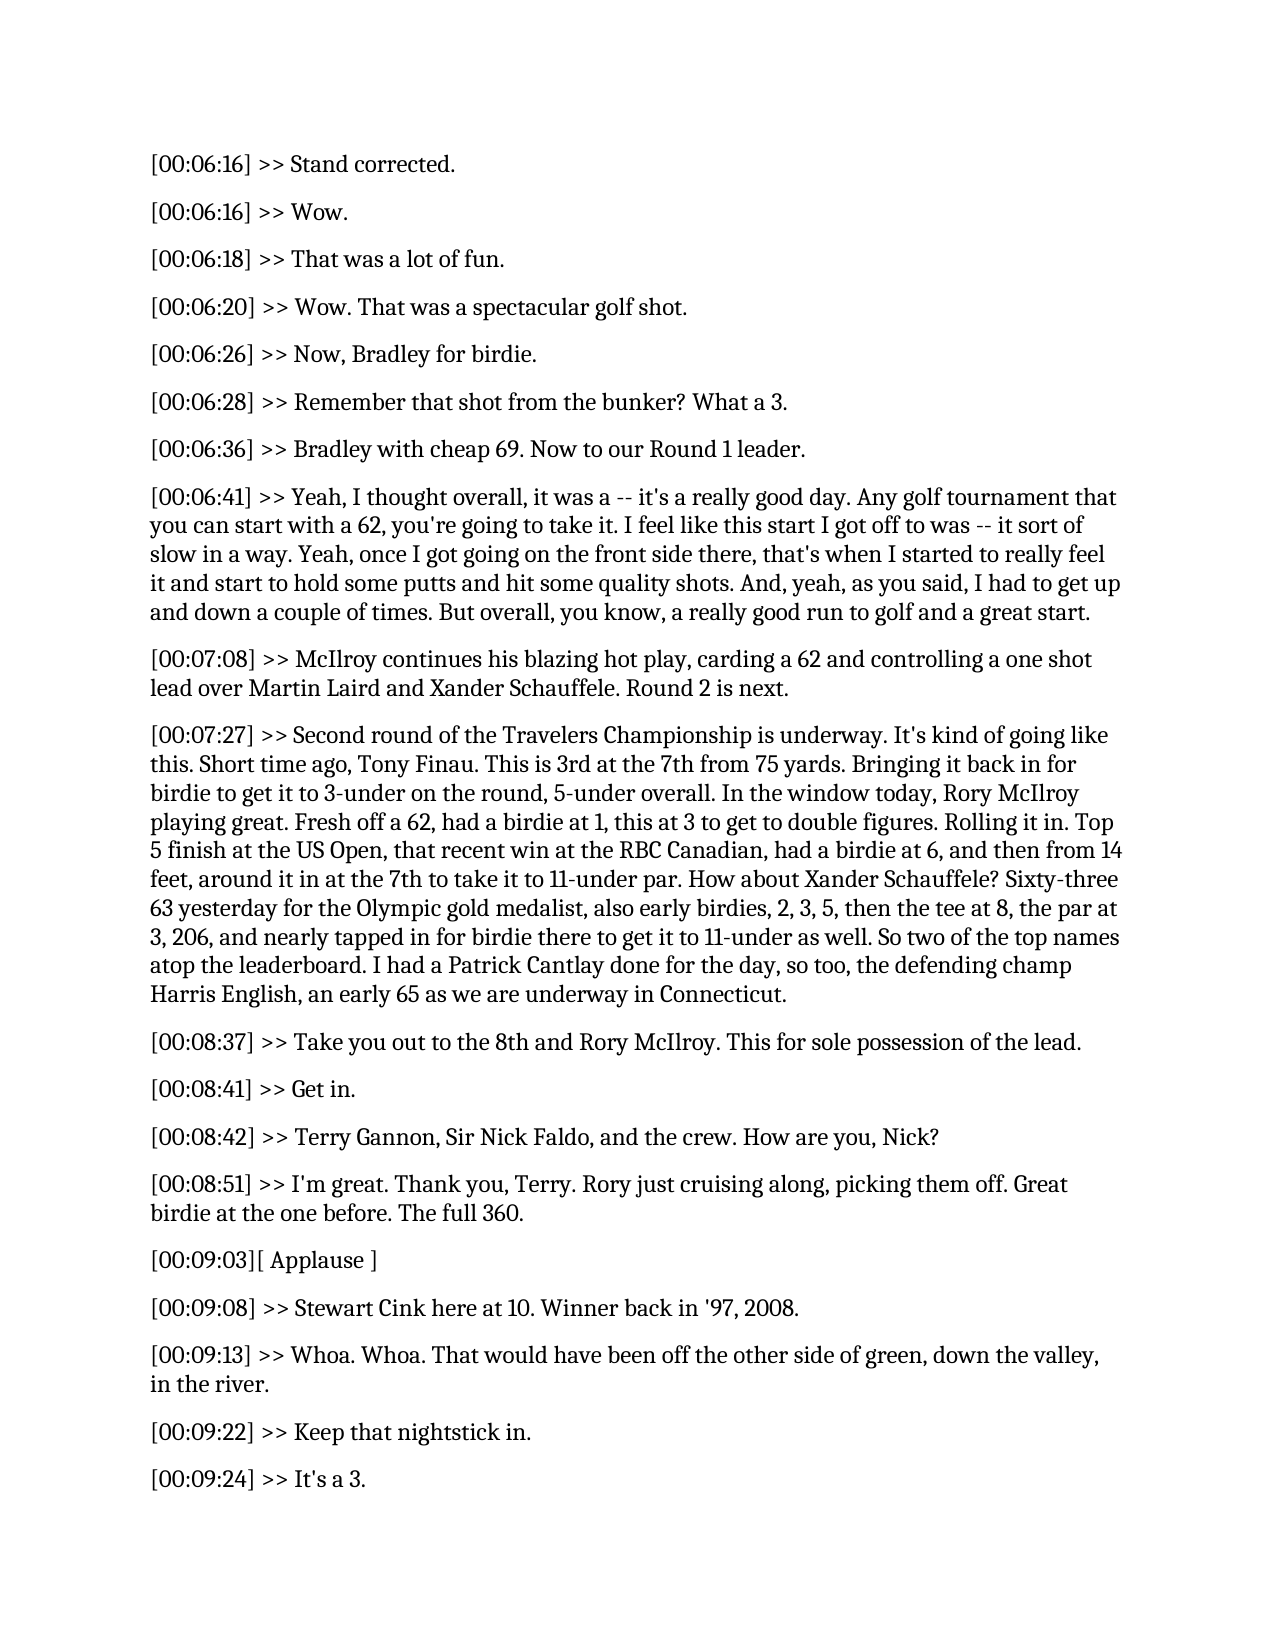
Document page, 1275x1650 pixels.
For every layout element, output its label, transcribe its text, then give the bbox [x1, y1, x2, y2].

text [00:06:16] >> Wow. [150, 197, 1125, 226]
text [00:06:41] >> Yeah, I thought overall, it was a -- it's a really good day. Any golf tournament that you can start with a 62, you're going to take it. I feel like this start I got off to was -- it sort of slow in a way. Yeah, once I got going on the front side there, that's when I started to really feel it and start to hold some putts and hit some quality shots. And, yeah, as you said, I had to get up and down a couple of times. But overall, you know, a really good run to golf and a great start. [150, 482, 1125, 626]
text [00:06:28] >> Remember that shot from the bunker? What a 3. [150, 387, 1125, 416]
text [00:08:37] >> Take you out to the 8th and Rory McIlroy. This for sole possession of the lead. [150, 1027, 1125, 1056]
text [00:09:24] >> It's a 3. [150, 1465, 1125, 1494]
text [00:09:08] >> Stewart Cink here at 10. Winner back in '97, 2008. [150, 1294, 1125, 1322]
text [00:09:13] >> Whoa. Whoa. That would have been off the other side of green, down the valley, in the river. [150, 1341, 1125, 1399]
text [00:06:16] >> Stand corrected. [150, 150, 1125, 179]
text [00:08:41] >> Get in. [150, 1075, 1125, 1104]
text [00:06:36] >> Bradley with cheap 69. Now to our Round 1 leader. [150, 435, 1125, 464]
text [00:06:18] >> That was a lot of fun. [150, 245, 1125, 274]
text [00:06:26] >> Now, Bradley for birdie. [150, 340, 1125, 369]
text [00:07:27] >> Second round of the Travelers Championship is underway. It's kind of going like this. Short time ago, Tony Finau. This is 3rd at the 7th from 75 yards. Bringing it back in for birdie to get it to 3-under on the round, 5-under overall. In the window today, Rory McIlroy playing great. Fresh off a 62, had a birdie at 1, this at 3 to get to double figures. Rolling it in. Top 5 finish at the US Open, that recent win at the RBC Canadian, had a birdie at 6, and then from 14 feet, around it in at the 7th to take it to 11-under par. How about Xander Schauffele? Sixty-three 63 yesterday for the Olympic gold medalist, also early birdies, 2, 3, 5, then the tee at 8, the par at 3, 206, and nearly tapped in for birdie there to get it to 11-under as well. So two of the top names atop the leaderboard. I had a Patrick Cantlay done for the day, so too, the defending champ Harris English, an early 65 as we are underway in Connecticut. [150, 721, 1125, 1009]
text [00:08:51] >> I'm great. Thank you, Terry. Rory just cruising along, picking them off. Great birdie at the one before. The full 360. [150, 1170, 1125, 1227]
text [00:09:03][ Applause ] [150, 1246, 1125, 1275]
text [00:07:08] >> McIlroy continues his blazing hot play, carding a 62 and controlling a one shot lead over Martin Laird and Xander Schauffele. Round 2 is next. [150, 645, 1125, 702]
text [00:09:22] >> Keep that nightstick in. [150, 1417, 1125, 1446]
text [00:08:42] >> Terry Gannon, Sir Nick Faldo, and the crew. How are you, Nick? [150, 1122, 1125, 1151]
text [00:06:20] >> Wow. That was a spectacular golf shot. [150, 292, 1125, 321]
